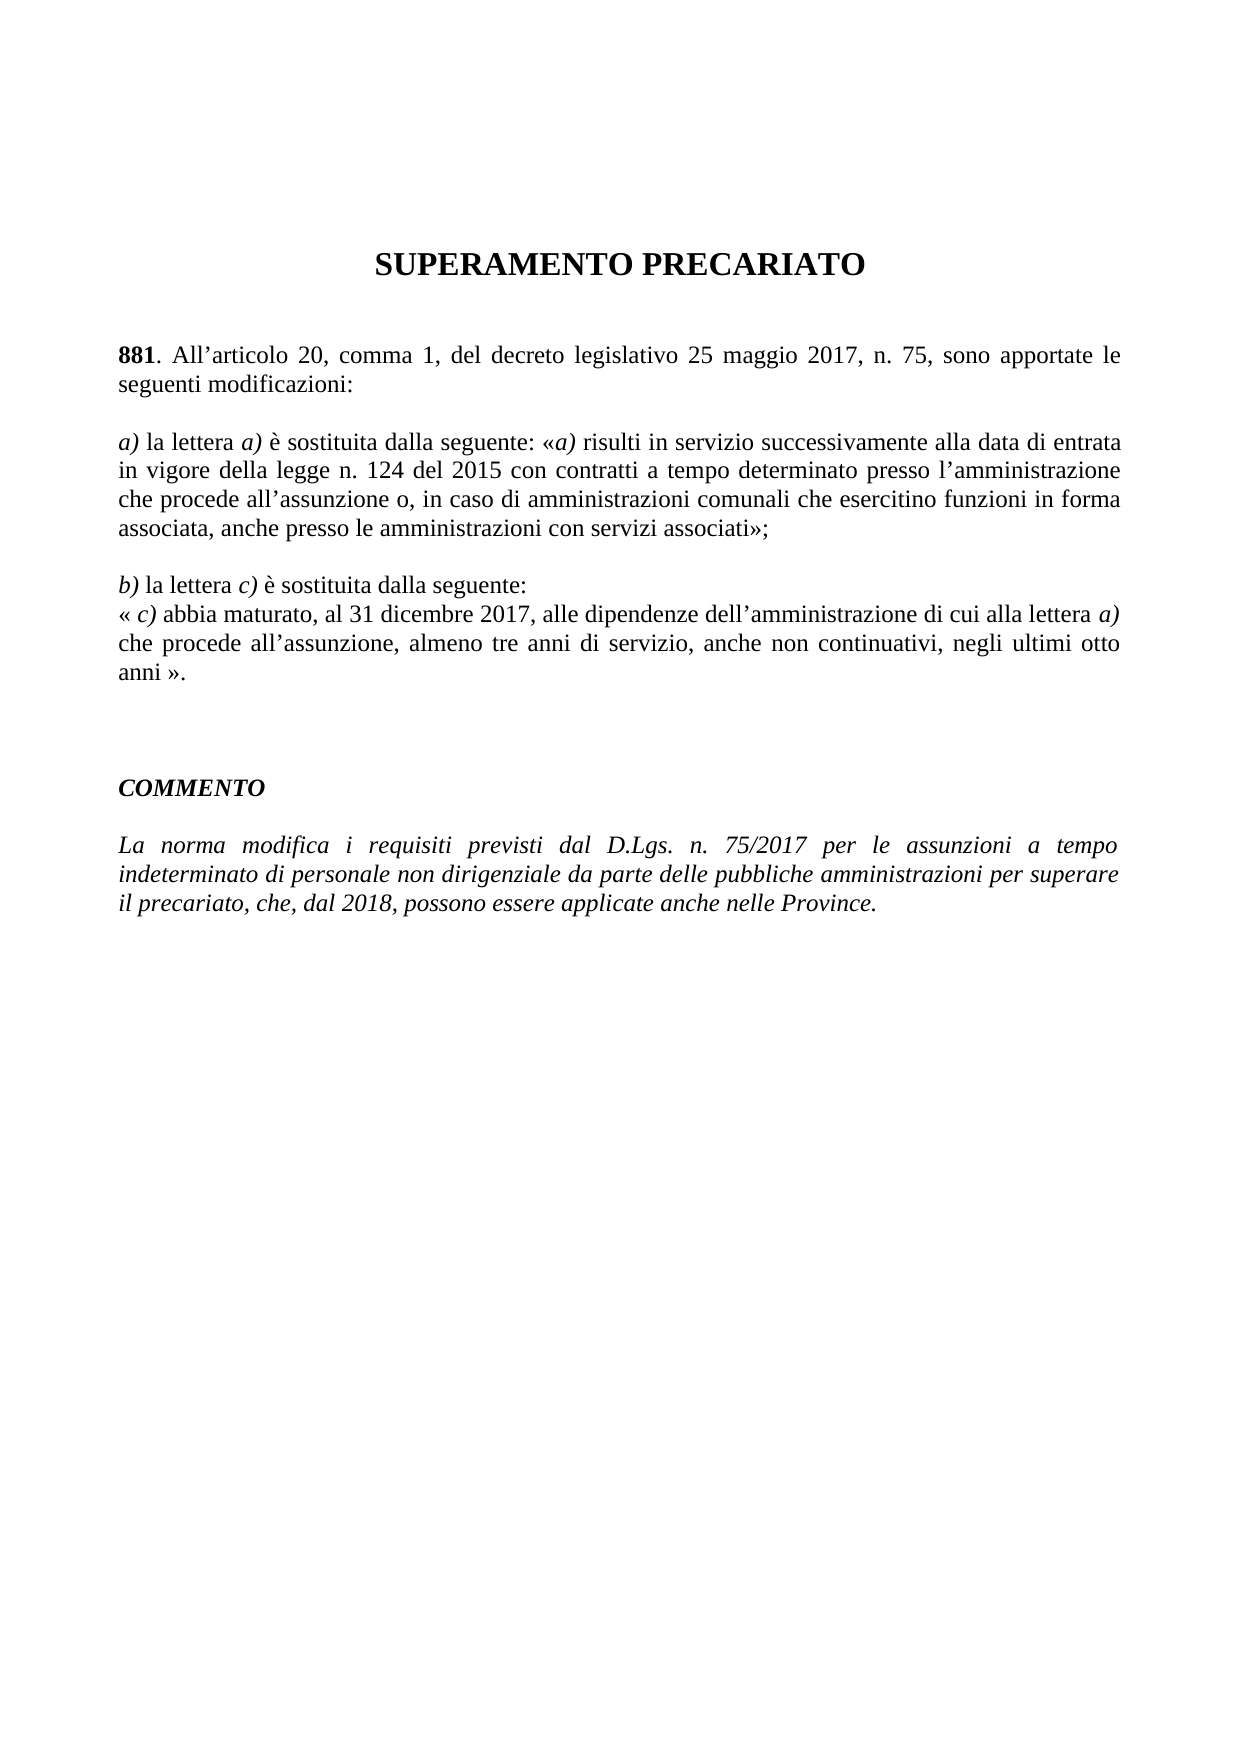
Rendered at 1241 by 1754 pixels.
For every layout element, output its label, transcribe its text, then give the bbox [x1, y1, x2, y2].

text SUPERAMENTO PRECARIATO [118, 244, 1122, 283]
text a) la lettera a) è sostituita dalla seguente: «a) risulti in servizio successivamente alla data di entrata in vigore della legge n. 124 del 2015 con contratti a tempo determinato presso l’amministrazione che procede all’assunzione o, in caso di amministrazioni comunali che esercitino funzioni in forma associata, anche presso le amministrazioni con servizi associati»; [118, 427, 1122, 542]
text « c) abbia maturato, al 31 dicembre 2017, alle dipendenze dell’amministrazione di cui alla lettera a) che procede all’assunzione, almeno tre anni di servizio, anche non continuativi, negli ultimi otto anni ». [118, 599, 1122, 686]
text b) la lettera c) è sostituita dalla seguente: [118, 571, 1122, 599]
text La norma modifica i requisiti previsti dal D.Lgs. n. 75/2017 per le assunzioni a tempo indeterminato di personale non dirigenziale da parte delle pubbliche amministrazioni per superare il precariato, che, dal 2018, possono essere applicate anche nelle Province. [118, 831, 1122, 917]
text COMMENTO [118, 773, 1122, 801]
text 881. All’articolo 20, comma 1, del decreto legislativo 25 maggio 2017, n. 75, sono apportate le seguenti modificazioni: [118, 341, 1122, 398]
